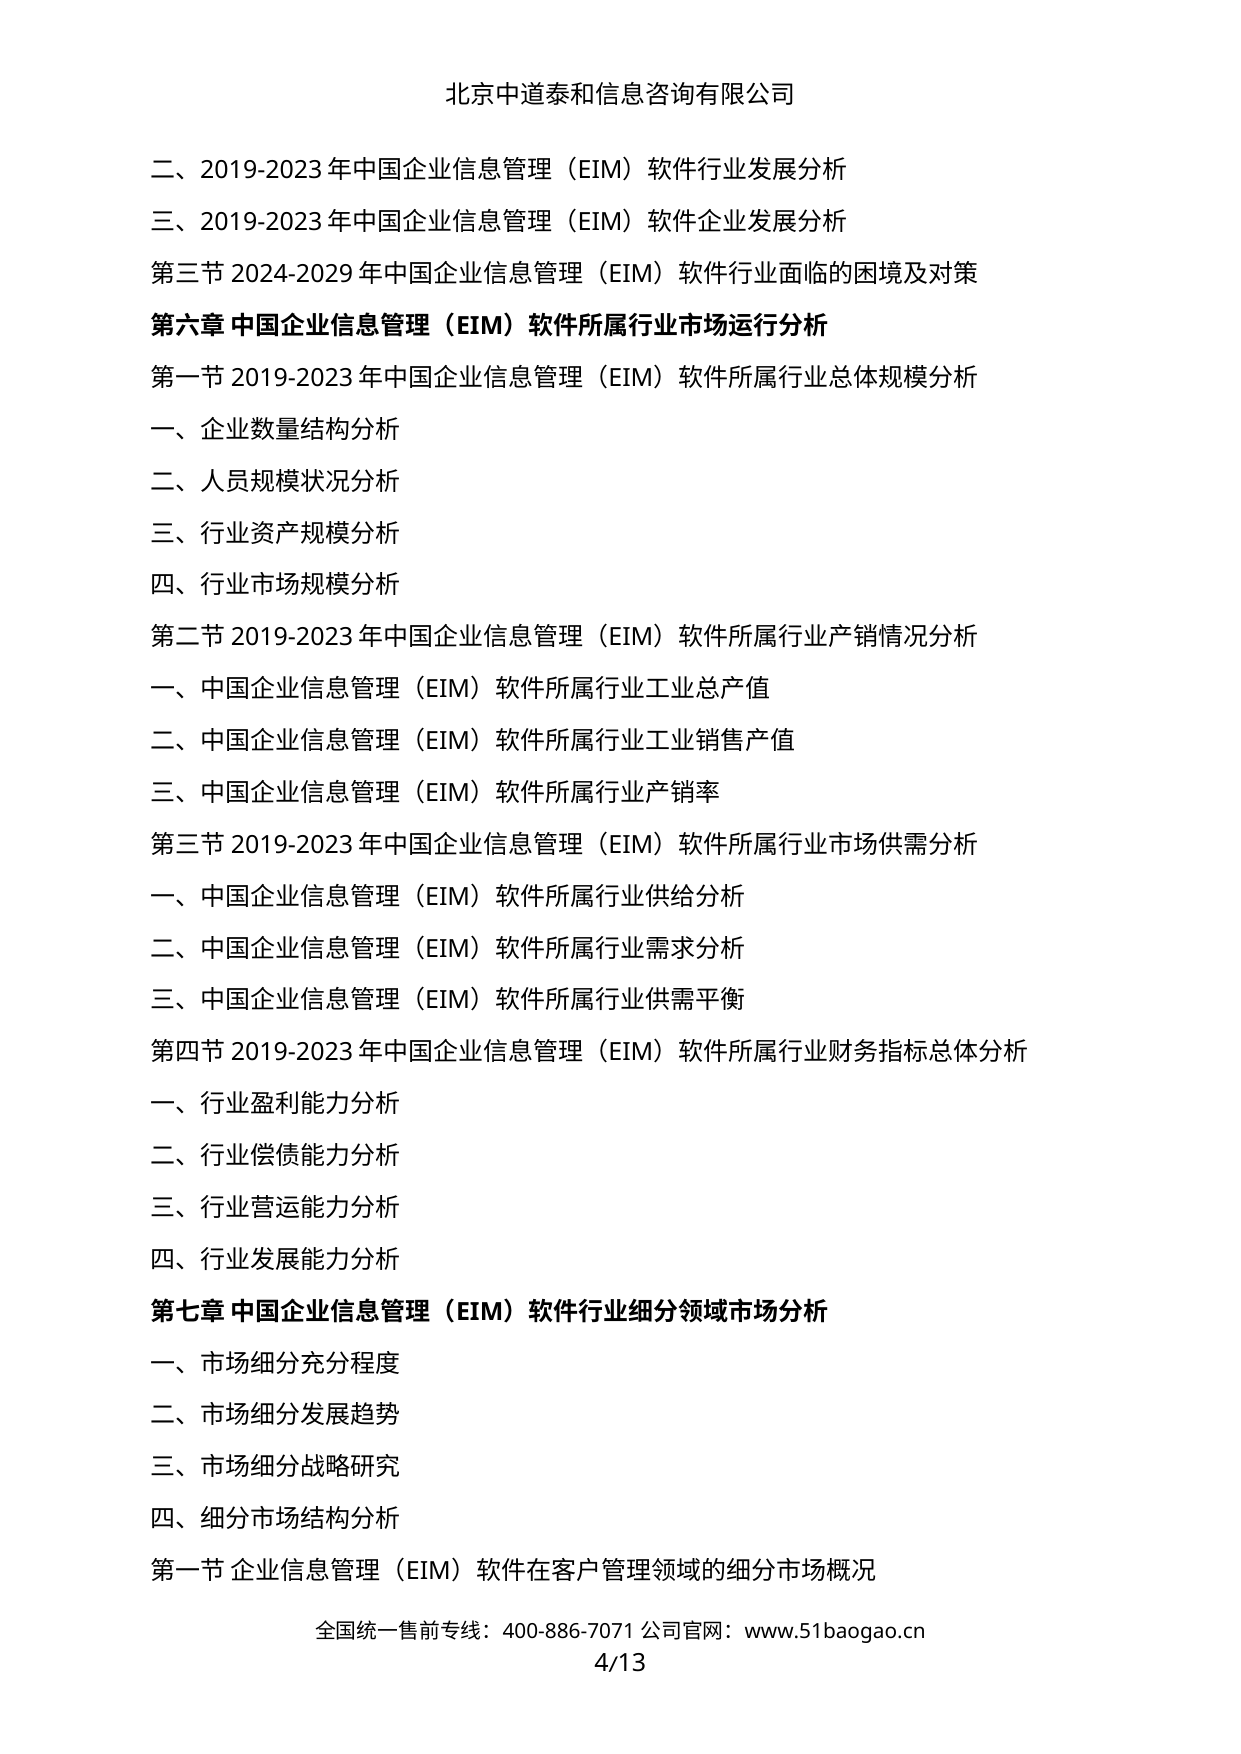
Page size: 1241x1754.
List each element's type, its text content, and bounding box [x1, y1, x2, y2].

text 第六章 中国企业信息管理（EIM）软件所属行业市场运行分析 [150, 306, 1090, 342]
text 一、行业盈利能力分析 [150, 1084, 1090, 1120]
text 四、行业市场规模分析 [150, 565, 1090, 601]
text 一、中国企业信息管理（EIM）软件所属行业工业总产值 [150, 669, 1090, 705]
text 二、中国企业信息管理（EIM）软件所属行业需求分析 [150, 928, 1090, 964]
text 三、行业营运能力分析 [150, 1187, 1090, 1224]
text 二、行业偿债能力分析 [150, 1136, 1090, 1172]
text 第二节 2019-2023年中国企业信息管理（EIM）软件所属行业产销情况分析 [150, 617, 1090, 653]
text 第一节 2019-2023年中国企业信息管理（EIM）软件所属行业总体规模分析 [150, 357, 1090, 394]
text 二、2019-2023年中国企业信息管理（EIM）软件行业发展分析 [150, 150, 1090, 186]
text 二、人员规模状况分析 [150, 461, 1090, 497]
text 一、中国企业信息管理（EIM）软件所属行业供给分析 [150, 876, 1090, 912]
text 第一节 企业信息管理（EIM）软件在客户管理领域的细分市场概况 [150, 1551, 1090, 1587]
text 一、市场细分充分程度 [150, 1343, 1090, 1379]
text 四、细分市场结构分析 [150, 1499, 1090, 1535]
text 第七章 中国企业信息管理（EIM）软件行业细分领域市场分析 [150, 1291, 1090, 1327]
text 第三节 2019-2023年中国企业信息管理（EIM）软件所属行业市场供需分析 [150, 824, 1090, 861]
text 二、市场细分发展趋势 [150, 1395, 1090, 1431]
text 第三节 2024-2029年中国企业信息管理（EIM）软件行业面临的困境及对策 [150, 254, 1090, 290]
text 第四节 2019-2023年中国企业信息管理（EIM）软件所属行业财务指标总体分析 [150, 1032, 1090, 1068]
text 三、2019-2023年中国企业信息管理（EIM）软件企业发展分析 [150, 202, 1090, 238]
text 四、行业发展能力分析 [150, 1239, 1090, 1276]
text 三、市场细分战略研究 [150, 1447, 1090, 1483]
text 三、中国企业信息管理（EIM）软件所属行业产销率 [150, 772, 1090, 809]
text 三、行业资产规模分析 [150, 513, 1090, 549]
text 三、中国企业信息管理（EIM）软件所属行业供需平衡 [150, 980, 1090, 1016]
text 一、企业数量结构分析 [150, 409, 1090, 446]
text 二、中国企业信息管理（EIM）软件所属行业工业销售产值 [150, 721, 1090, 757]
